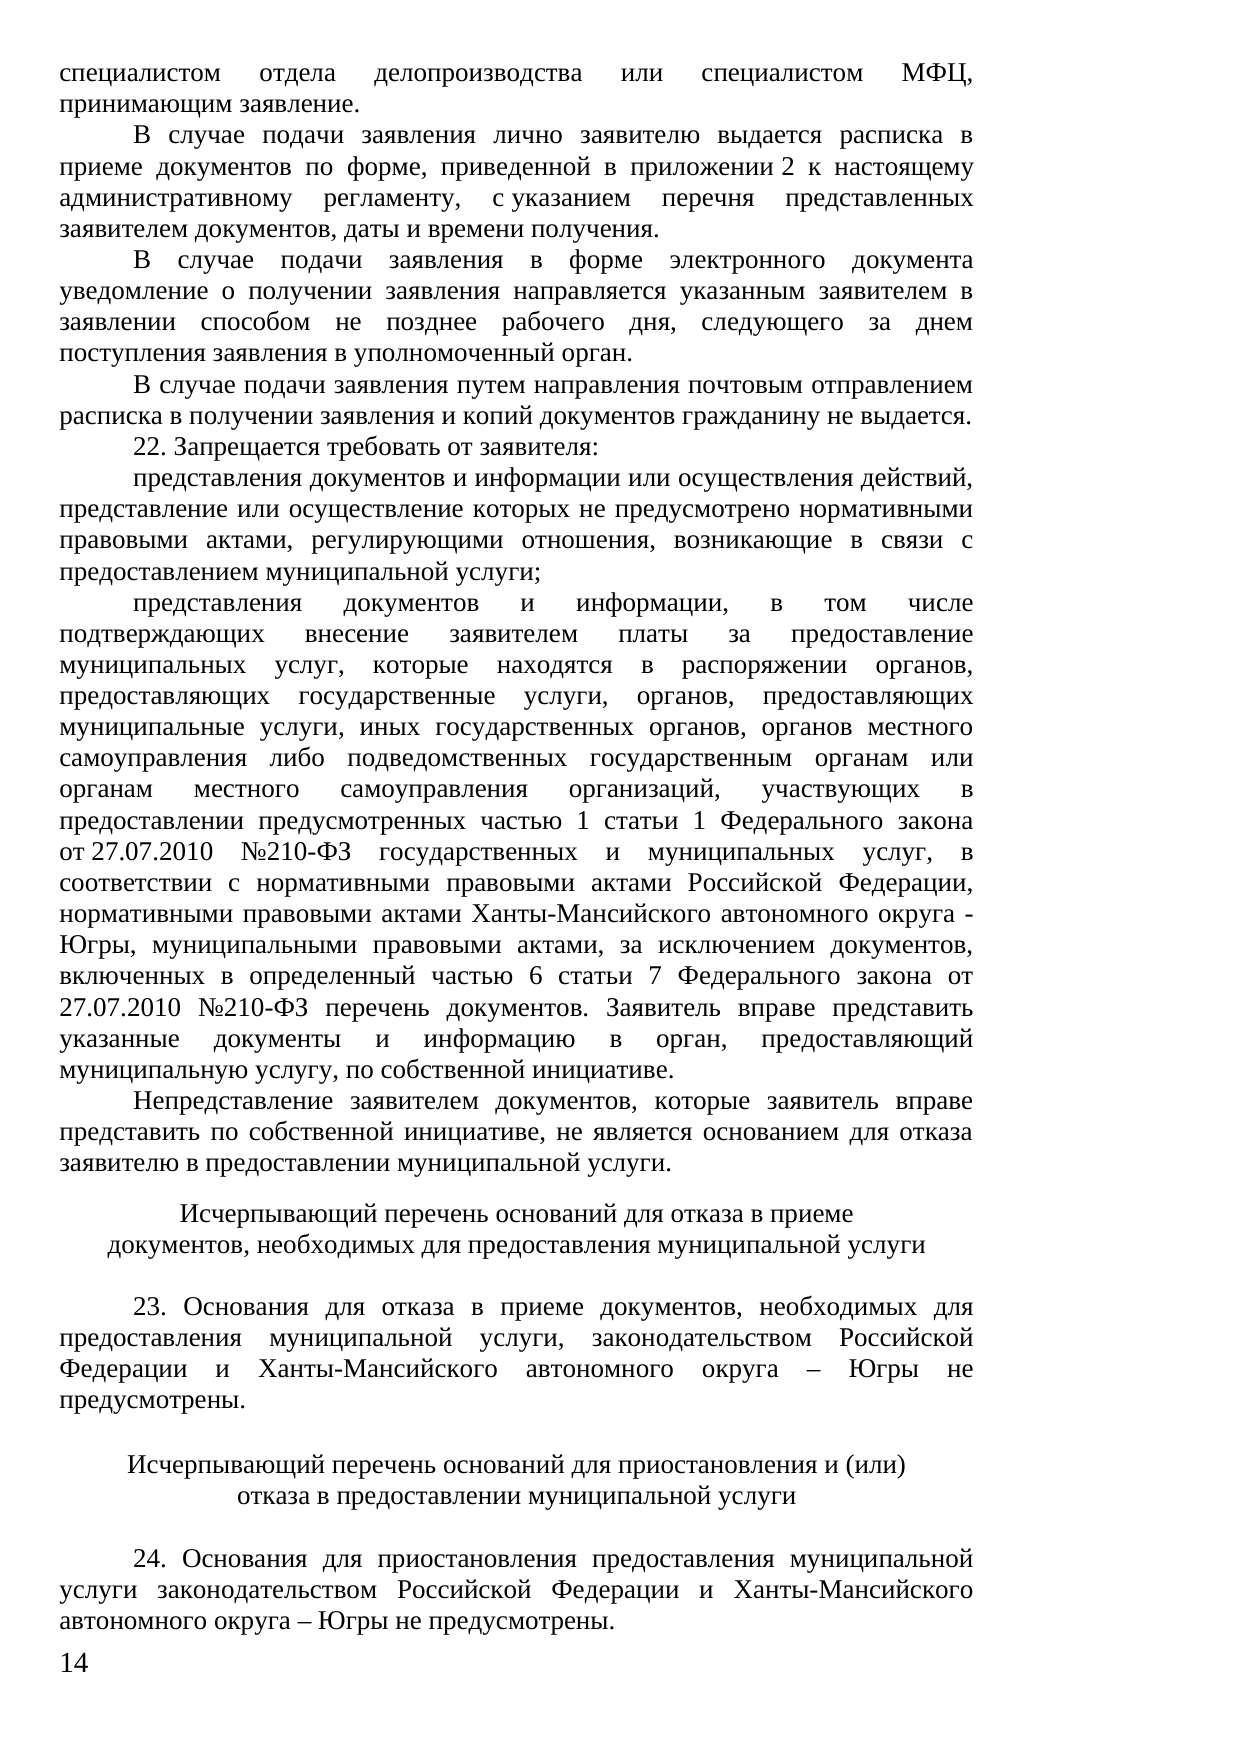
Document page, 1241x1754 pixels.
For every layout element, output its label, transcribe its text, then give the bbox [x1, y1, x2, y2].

text В случае подачи заявления в форме электронного документа уведомление о получении заявления направляется указанным заявителем в заявлении способом не позднее рабочего дня, следующего за днем поступления заявления в уполномоченный орган. [59, 243, 974, 368]
text 24. Основания для приостановления предоставления муниципальной услуги законодательством Российской Федерации и Ханты-Мансийского автономного округа – Югры не предусмотрены. [59, 1542, 974, 1635]
text В случае подачи заявления путем направления почтовым отправлением расписка в получении заявления и копий документов гражданину не выдается. [59, 368, 974, 430]
text представления документов и информации, в том числе подтверждающих внесение заявителем платы за предоставление муниципальных услуг, которые находятся в распоряжении органов, предоставляющих государственные услуги, органов, предоставляющих муниципальные услуги, иных государственных органов, органов местного самоуправления либо подведомственных государственным органам или органам местного самоуправления организаций, участвующих в предоставлении предусмотренных частью 1 статьи 1 Федерального закона от 27.07.2010 №210-ФЗ государственных и муниципальных услуг, в соответствии с нормативными правовыми актами Российской Федерации, нормативными правовыми актами Ханты-Мансийского автономного округа - Югры, муниципальными правовыми актами, за исключением документов, включенных в определенный частью 6 статьи 7 Федерального закона от 27.07.2010 №210-ФЗ перечень документов. Заявитель вправе представить указанные документы и информацию в орган, предоставляющий муниципальную услугу, по собственной инициативе. [59, 586, 974, 1084]
text Исчерпывающий перечень оснований для приостановления и (или) [59, 1448, 974, 1479]
text документов, необходимых для предоставления муниципальной услуги [59, 1228, 974, 1259]
text отказа в предоставлении муниципальной услуги [59, 1479, 974, 1511]
text В случае подачи заявления лично заявителю выдается расписка в приеме документов по форме, приведенной в приложении 2 к настоящему административному регламенту, с указанием перечня представленных заявителем документов, даты и времени получения. [59, 118, 974, 243]
text 22. Запрещается требовать от заявителя: [59, 430, 974, 461]
text Непредставление заявителем документов, которые заявитель вправе представить по собственной инициативе, не является основанием для отказа заявителю в предоставлении муниципальной услуги. [59, 1084, 974, 1177]
text представления документов и информации или осуществления действий, представление или осуществление которых не предусмотрено нормативными правовыми актами, регулирующими отношения, возникающие в связи с предоставлением муниципальной услуги; [59, 461, 974, 586]
text Исчерпывающий перечень оснований для отказа в приеме [59, 1197, 974, 1228]
text 23. Основания для отказа в приеме документов, необходимых для предоставления муниципальной услуги, законодательством Российской Федерации и Ханты-Мансийского автономного округа – Югры не предусмотрены. [59, 1290, 974, 1415]
